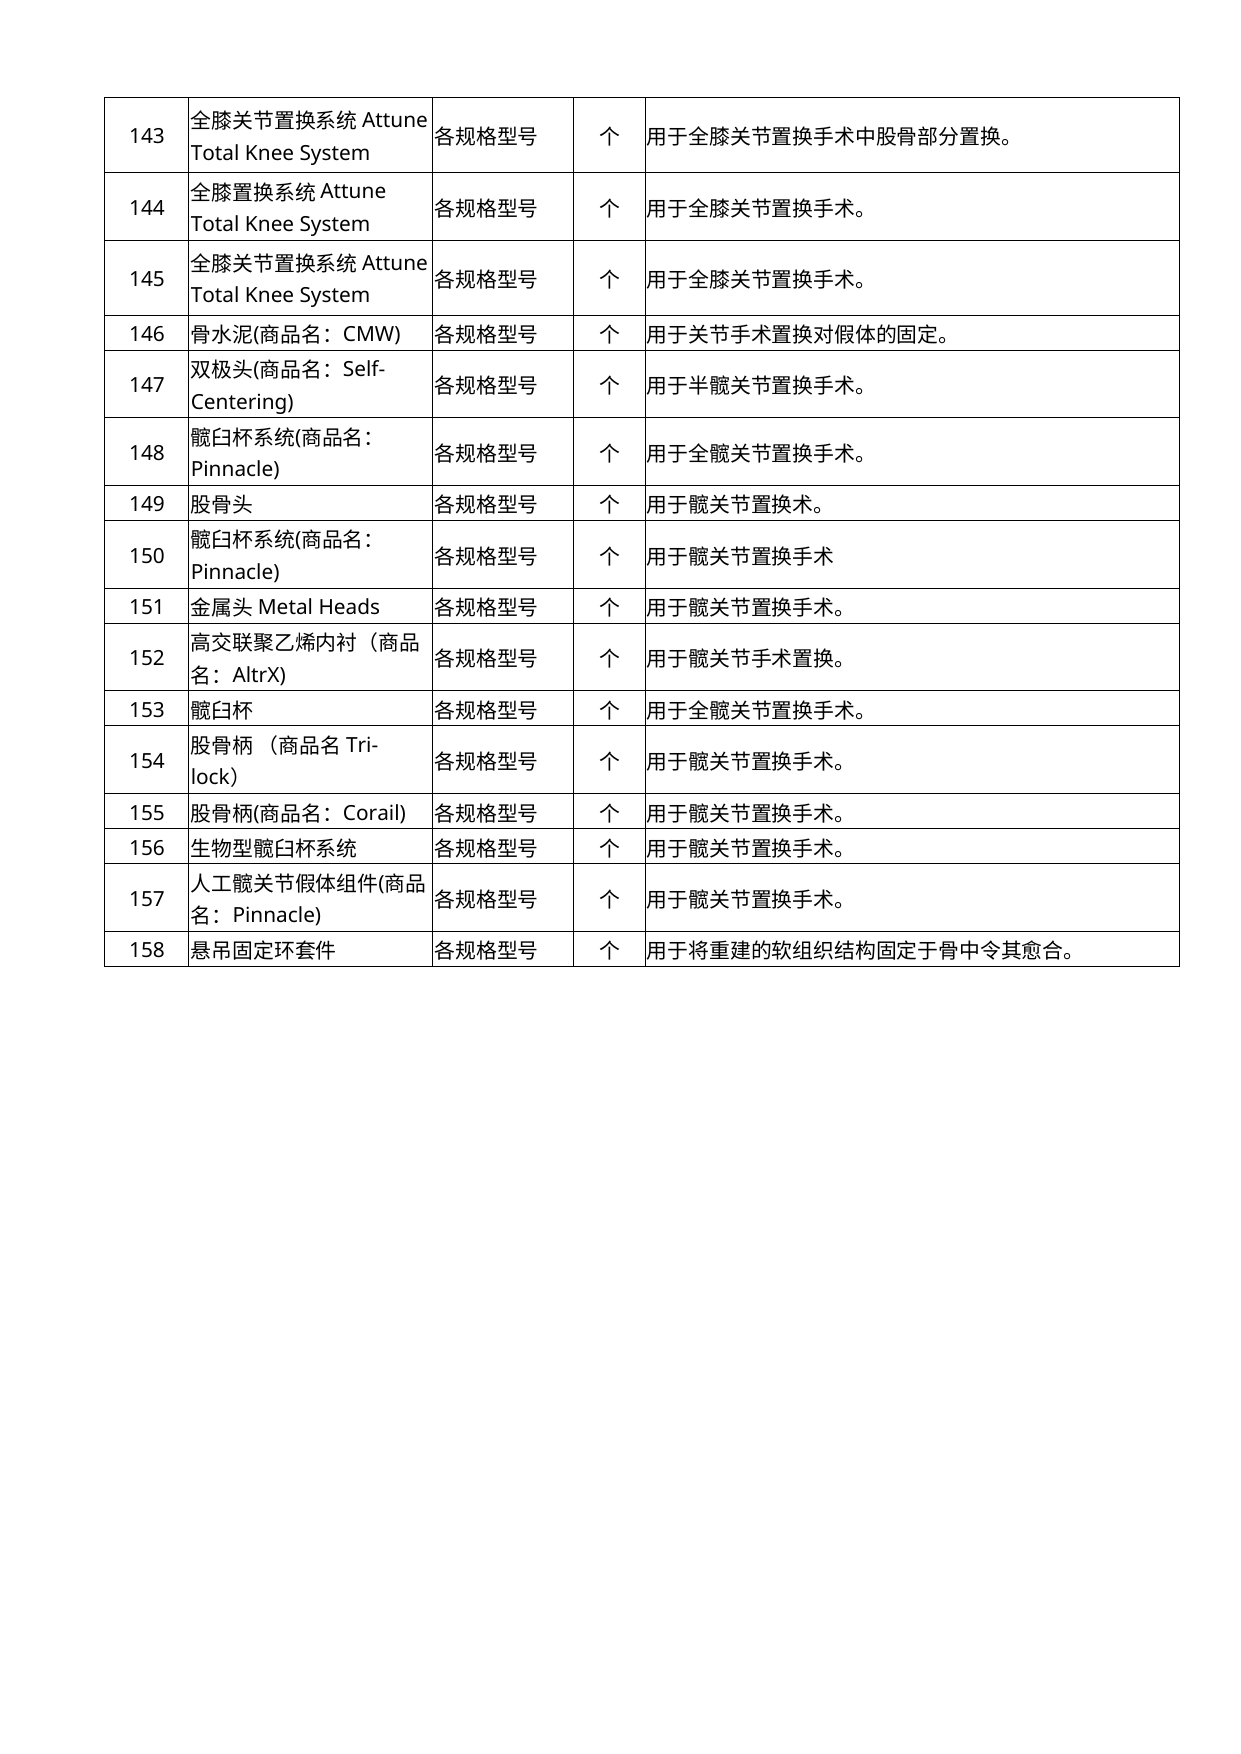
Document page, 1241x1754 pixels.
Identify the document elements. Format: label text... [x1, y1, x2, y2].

table_cell 用于髋关节置换手术。 [646, 864, 1179, 931]
table_cell 146 [105, 316, 188, 350]
table_cell 悬吊固定环套件 [189, 932, 432, 966]
table_cell 个 [574, 486, 645, 520]
table_cell 各规格型号 [433, 624, 573, 690]
table_cell 149 [105, 486, 188, 520]
table_cell 各规格型号 [433, 794, 573, 828]
table_cell 个 [574, 589, 645, 623]
table_cell 用于髋关节置换手术。 [646, 726, 1179, 793]
table_cell 157 [105, 864, 188, 931]
table_cell 金属头 Metal Heads [189, 589, 432, 623]
table_cell 个 [574, 351, 645, 417]
table_cell 个 [574, 173, 645, 239]
table_cell 用于髋关节置换手术。 [646, 829, 1179, 863]
table_cell 个 [574, 98, 645, 172]
table_cell 个 [574, 521, 645, 588]
table_cell 各规格型号 [433, 98, 573, 172]
table_cell 各规格型号 [433, 726, 573, 793]
table_cell 各规格型号 [433, 829, 573, 863]
table_cell 各规格型号 [433, 351, 573, 417]
table_cell 髋臼杯系统(商品名：Pinnacle) [189, 521, 432, 588]
table_cell 个 [574, 418, 645, 485]
table_cell 145 [105, 241, 188, 314]
table_cell 用于髋关节置换手术。 [646, 794, 1179, 828]
table_cell 用于全髋关节置换手术。 [646, 418, 1179, 485]
table_cell 高交联聚乙烯内衬（商品名：AltrX) [189, 624, 432, 690]
table_cell 用于全髋关节置换手术。 [646, 691, 1179, 725]
table_cell 髋臼杯系统(商品名：Pinnacle) [189, 418, 432, 485]
table_cell 全膝关节置换系统 Attune Total Knee System [189, 241, 432, 314]
table_cell 个 [574, 829, 645, 863]
table_cell 用于髋关节置换术。 [646, 486, 1179, 520]
table_cell 个 [574, 864, 645, 931]
table_cell 150 [105, 521, 188, 588]
table_cell 个 [574, 241, 645, 314]
table_cell 人工髋关节假体组件(商品名：Pinnacle) [189, 864, 432, 931]
table_cell 用于半髋关节置换手术。 [646, 351, 1179, 417]
table_cell 用于全膝关节置换手术。 [646, 241, 1179, 314]
table_cell 144 [105, 173, 188, 239]
table_cell 生物型髋臼杯系统 [189, 829, 432, 863]
table_cell 用于髋关节置换手术 [646, 521, 1179, 588]
table_cell 髋臼杯 [189, 691, 432, 725]
table_cell 各规格型号 [433, 173, 573, 239]
table_cell 用于髋关节手术置换。 [646, 624, 1179, 690]
table_cell 147 [105, 351, 188, 417]
table_cell 股骨头 [189, 486, 432, 520]
table_cell 151 [105, 589, 188, 623]
table_cell 154 [105, 726, 188, 793]
table_cell 各规格型号 [433, 486, 573, 520]
table_cell 各规格型号 [433, 316, 573, 350]
table_cell 个 [574, 726, 645, 793]
table_cell 各规格型号 [433, 521, 573, 588]
table_cell 用于关节手术置换对假体的固定。 [646, 316, 1179, 350]
table_cell 156 [105, 829, 188, 863]
table_cell 全膝置换系统 Attune Total Knee System [189, 173, 432, 239]
table_cell 各规格型号 [433, 418, 573, 485]
table_cell 股骨柄(商品名：Corail) [189, 794, 432, 828]
table_cell 155 [105, 794, 188, 828]
table_cell 143 [105, 98, 188, 172]
table_cell 个 [574, 624, 645, 690]
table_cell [189, 98, 432, 172]
table_cell 股骨柄 （商品名 Tri-lock） [189, 726, 432, 793]
table_cell 用于全膝关节置换手术。 [646, 173, 1179, 239]
table_cell 各规格型号 [433, 589, 573, 623]
table_cell 个 [574, 691, 645, 725]
table_cell 个 [574, 794, 645, 828]
table_cell 158 [105, 932, 188, 966]
table_cell 各规格型号 [433, 864, 573, 931]
table_cell 各规格型号 [433, 691, 573, 725]
table_cell 各规格型号 [433, 932, 573, 966]
table_cell 152 [105, 624, 188, 690]
table_cell 用于全膝关节置换手术中股骨部分置换。 [646, 98, 1179, 172]
table_cell 骨水泥(商品名：CMW) [189, 316, 432, 350]
table_cell 个 [574, 316, 645, 350]
table_cell 个 [574, 932, 645, 966]
table_cell 用于将重建的软组织结构固定于骨中令其愈合。 [646, 932, 1179, 966]
table_cell 用于髋关节置换手术。 [646, 589, 1179, 623]
table_cell 各规格型号 [433, 241, 573, 314]
table_cell 153 [105, 691, 188, 725]
table_cell 148 [105, 418, 188, 485]
table_cell 双极头(商品名：Self-Centering) [189, 351, 432, 417]
